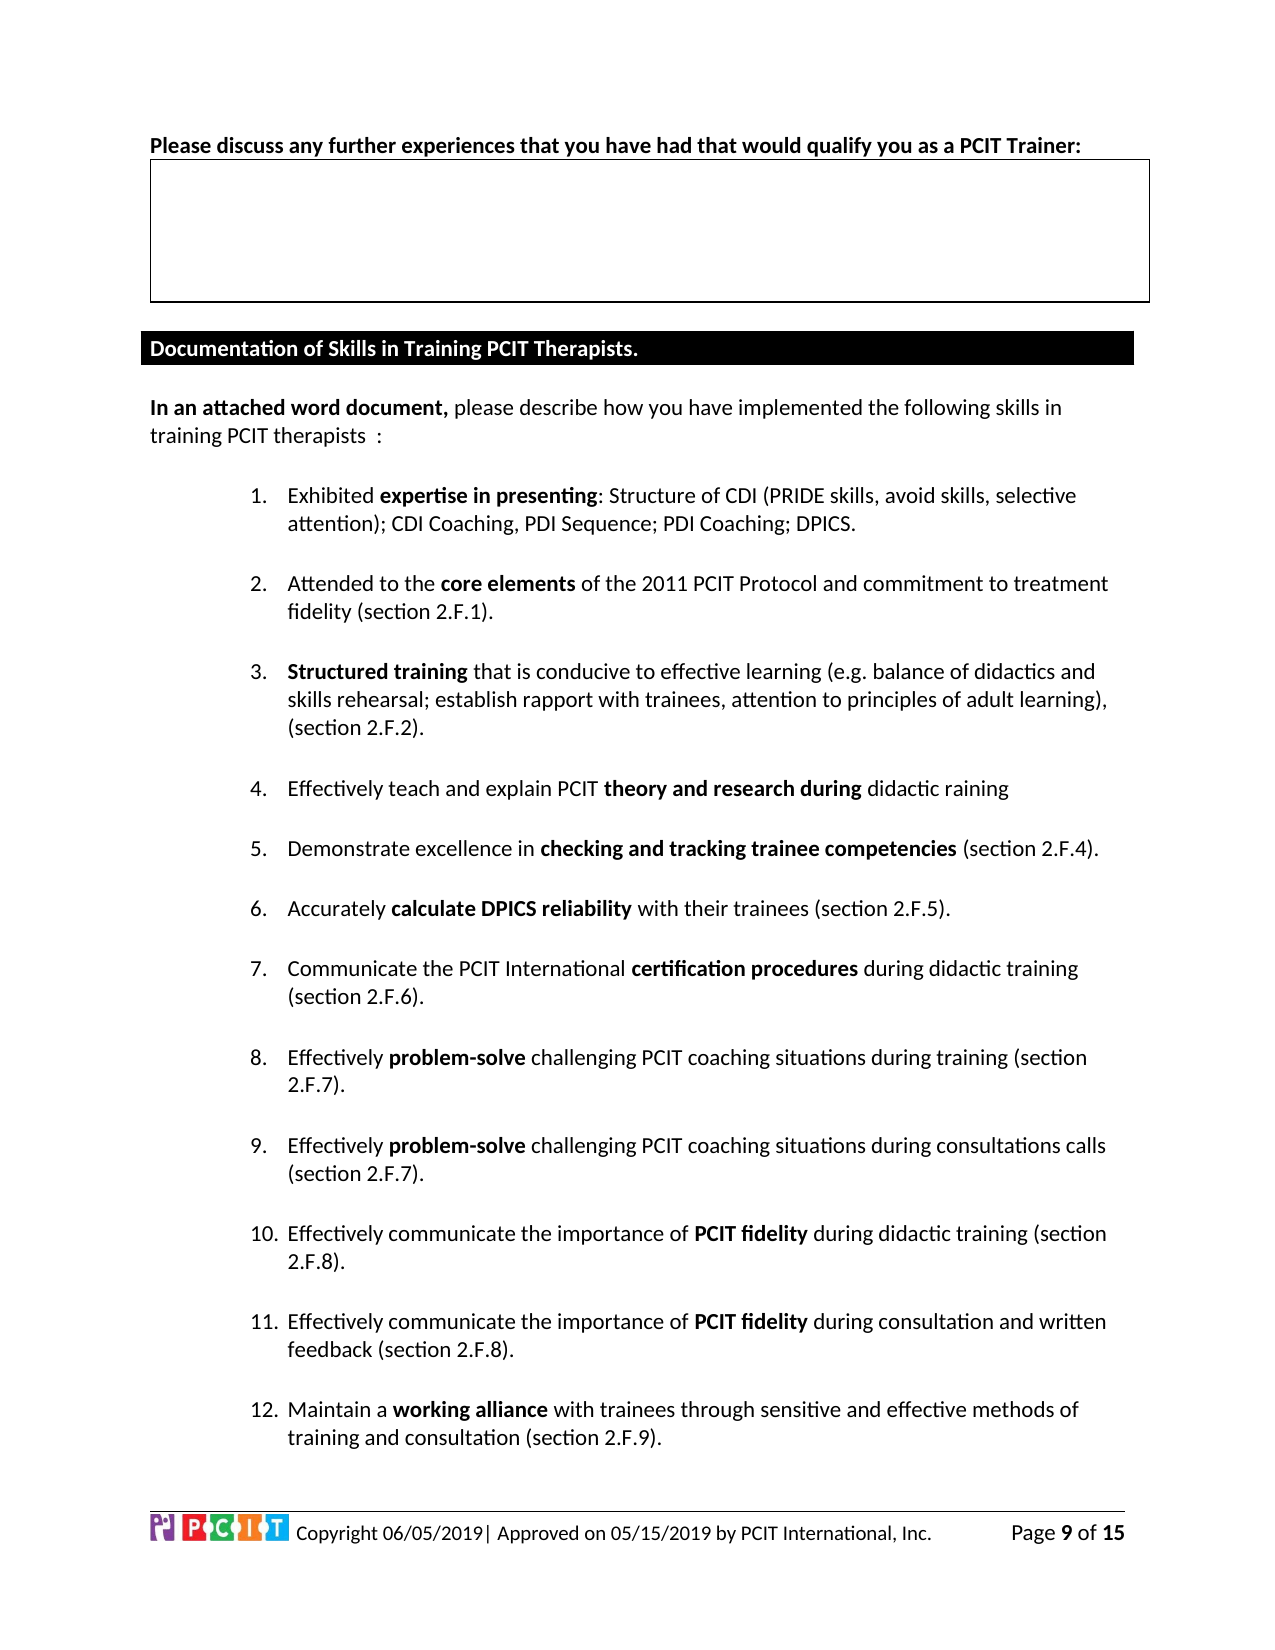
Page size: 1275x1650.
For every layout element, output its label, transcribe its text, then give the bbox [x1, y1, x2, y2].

list Effectively communicate the importance of PCIT fidelity during consultation and written feedback (section 2.F.8). [250, 1307, 1125, 1363]
list Effectively problem-solve challenging PCIT coaching situations during consultations calls (section 2.F.7). [250, 1131, 1125, 1187]
picture [271, 1519, 283, 1537]
list Maintain a working alliance with trainees through sensitive and effective methods of training and consultation (section 2.F.9). [250, 1396, 1125, 1452]
list Attended to the core elements of the 2011 PCIT Protocol and commitment to treatment fidelity (section 2.F.1). [250, 569, 1125, 625]
list Demonstrate excellence in checking and tracking trainee competencies (section 2.F.4). [250, 834, 1125, 862]
list Effectively teach and explain PCIT theory and research during didactic raining [250, 774, 1125, 802]
list Structured training that is conducive to effective learning (e.g. balance of didactics and skills rehearsal; establish rapport with trainees, attention to principles of adult learning), (section 2.F.2). [250, 657, 1125, 742]
text In an attached word document, please describe how you have implemented the following skills in training PCIT therapists : [150, 393, 1125, 449]
table_header [151, 160, 1149, 301]
list Exhibited expertise in presenting: Structure of CDI (PRIDE skills, avoid skills, selective attention); CDI Coaching, PDI Sequence; PDI Coaching; DPICS. [250, 481, 1125, 537]
list Effectively communicate the importance of PCIT fidelity during didactic training (section 2.F.8). [250, 1219, 1125, 1275]
text Please discuss any further experiences that you have had that would qualify you as a PCIT Trainer: [150, 131, 1125, 159]
list Communicate the PCIT International certification procedures during didactic training (section 2.F.6). [250, 954, 1125, 1010]
text Documentation of Skills in Training PCIT Therapists. [142, 332, 1133, 364]
list Effectively problem-solve challenging PCIT coaching situations during training (section 2.F.7). [250, 1043, 1125, 1099]
picture [150, 1514, 269, 1541]
list Accurately calculate DPICS reliability with their trainees (section 2.F.5). [250, 894, 1125, 922]
